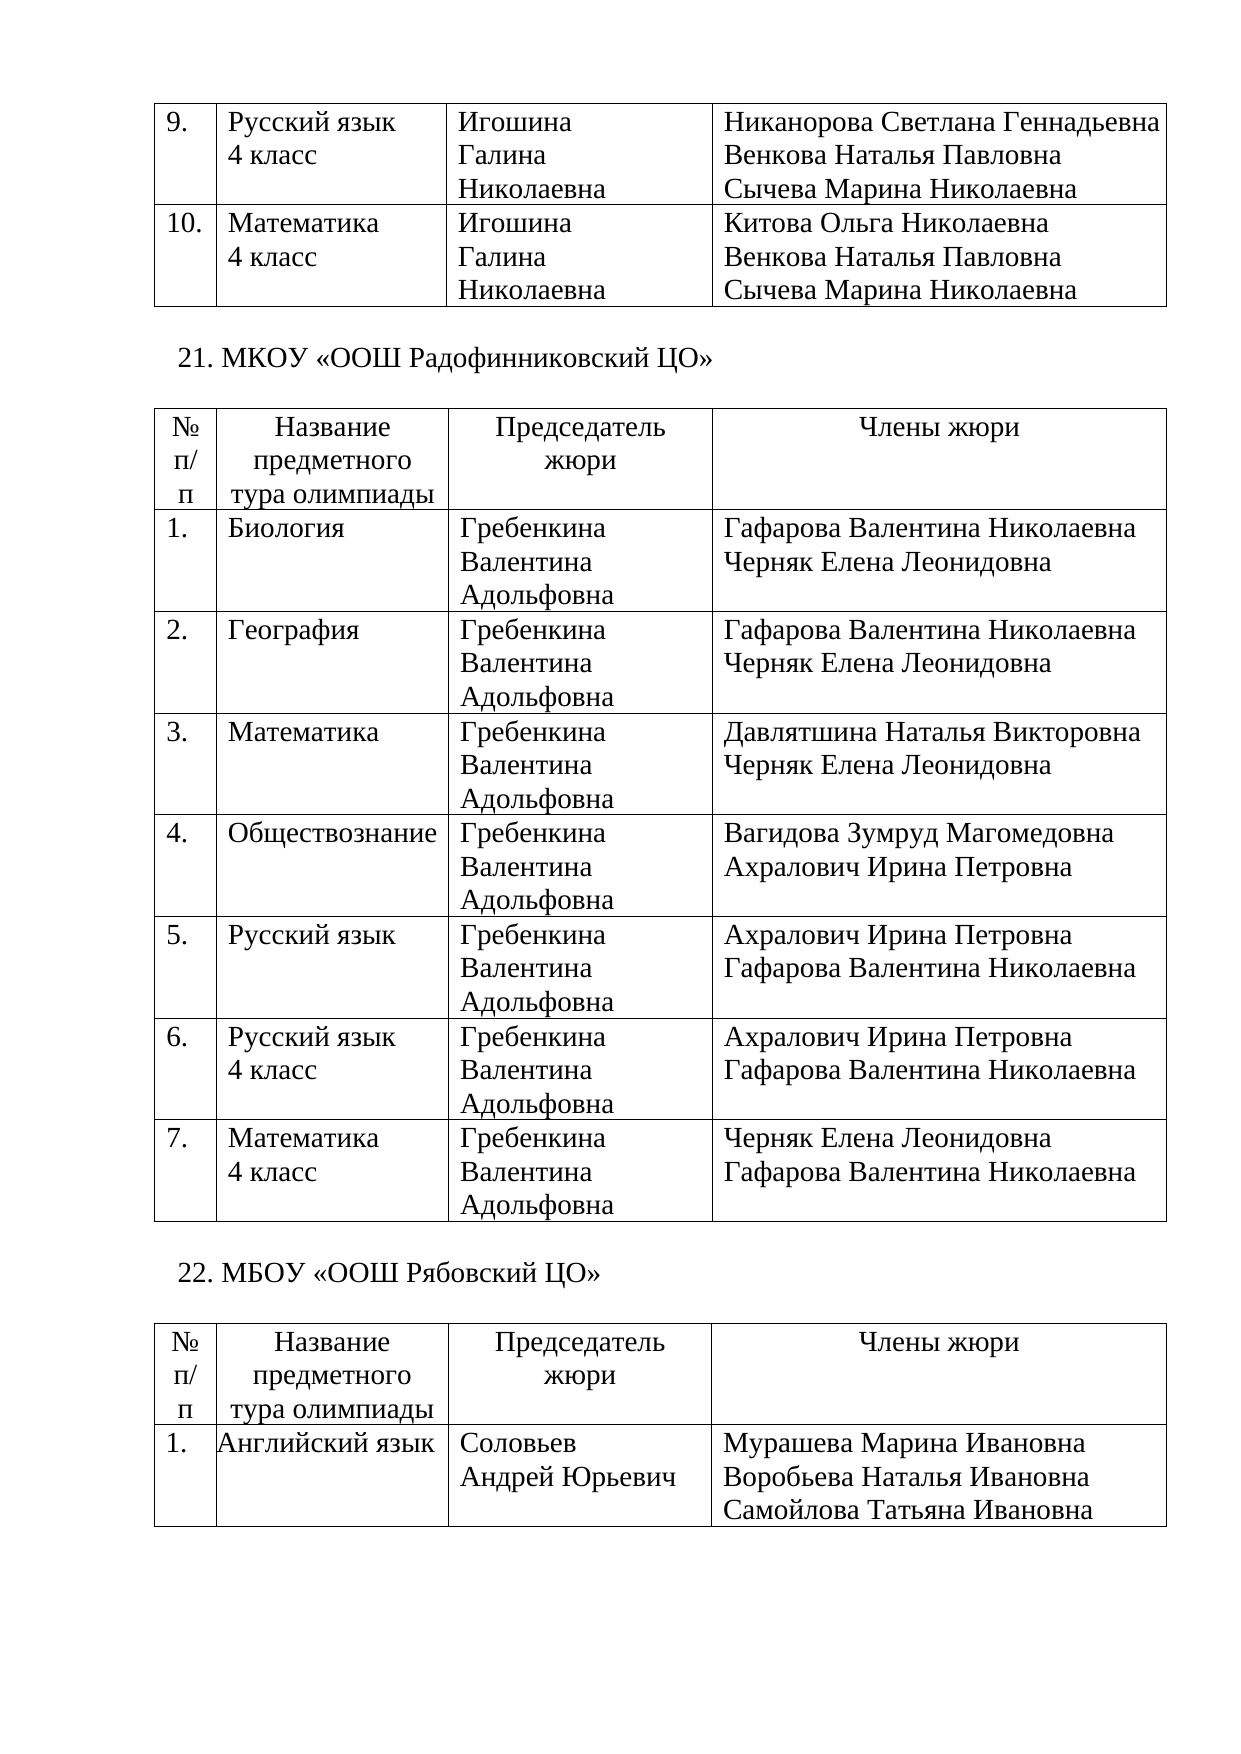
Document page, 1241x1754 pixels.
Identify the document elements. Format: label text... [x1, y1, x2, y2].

table_cell Гребенкина Валентина Адольфовна [449, 1019, 712, 1119]
table_cell Давлятшина Наталья Викторовна Черняк Елена Леонидовна [713, 714, 1166, 814]
table_cell Ахралович Ирина Петровна Гафарова Валентина Николаевна [713, 1019, 1166, 1119]
table_header № п/п [155, 409, 216, 509]
table_cell [155, 104, 216, 204]
table_cell Гребенкина Валентина Адольфовна [449, 815, 712, 916]
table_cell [449, 1425, 711, 1526]
table_header Председатель жюри [449, 1324, 711, 1424]
table_cell Гребенкина Валентина Адольфовна [449, 1120, 712, 1221]
table_cell Математика 4 класс [217, 205, 446, 306]
table_cell [155, 1019, 216, 1119]
table_header Члены жюри [712, 1324, 1166, 1424]
table_cell [155, 205, 216, 306]
table_cell Игошина Галина Николаевна [447, 205, 712, 306]
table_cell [713, 205, 1166, 306]
table_cell Обществознание [217, 815, 448, 916]
table_cell Биология [217, 510, 448, 611]
table_header Члены жюри [713, 409, 1166, 509]
table_header Председатель жюри [449, 409, 712, 509]
table_cell Гафарова Валентина Николаевна Черняк Елена Леонидовна [713, 510, 1166, 611]
table_cell [155, 815, 216, 916]
table_cell [155, 1425, 216, 1526]
table_header Название предметного тура олимпиады [217, 1324, 448, 1424]
table_header Название предметного тура олимпиады [217, 409, 448, 509]
table_cell Гребенкина Валентина Адольфовна [449, 510, 712, 611]
table_cell Гребенкина Валентина Адольфовна [449, 612, 712, 713]
table_cell Никанорова Светлана Геннадьевна Венкова Наталья Павловна Сычева Марина Николаевна [713, 104, 1166, 204]
table_cell Гребенкина Валентина Адольфовна [449, 917, 712, 1018]
table_cell География [217, 612, 448, 713]
table_cell [155, 1120, 216, 1221]
table_cell Русский язык 4 класс [217, 104, 446, 204]
table_cell Математика 4 класс [217, 1120, 448, 1221]
table_cell [155, 917, 216, 1018]
table_cell [155, 510, 216, 611]
text 22. МБОУ «ООШ Рябовский ЦО» [177, 1256, 1181, 1289]
table_cell Гребенкина Валентина Адольфовна [449, 714, 712, 814]
table_cell Мурашева Марина Ивановна Воробьева Наталья Ивановна Самойлова Татьяна Ивановна [712, 1425, 1166, 1526]
table_cell [155, 612, 216, 713]
text 21. МКОУ «ООШ Радофинниковский ЦО» [177, 341, 1181, 374]
table_cell Черняк Елена Леонидовна Гафарова Валентина Николаевна [713, 1120, 1166, 1221]
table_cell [447, 104, 712, 204]
table_cell Русский язык 4 класс [217, 1019, 448, 1119]
table_cell Русский язык [217, 917, 448, 1018]
table_cell [155, 714, 216, 814]
table_cell Гафарова Валентина Николаевна Черняк Елена Леонидовна [713, 612, 1166, 713]
table_cell Ахралович Ирина Петровна Гафарова Валентина Николаевна [713, 917, 1166, 1018]
table_cell Математика [217, 714, 448, 814]
table_cell Английский язык [217, 1425, 448, 1526]
table_header № п/п [155, 1324, 216, 1424]
table_cell Вагидова Зумруд Магомедовна Ахралович Ирина Петровна [713, 815, 1166, 916]
